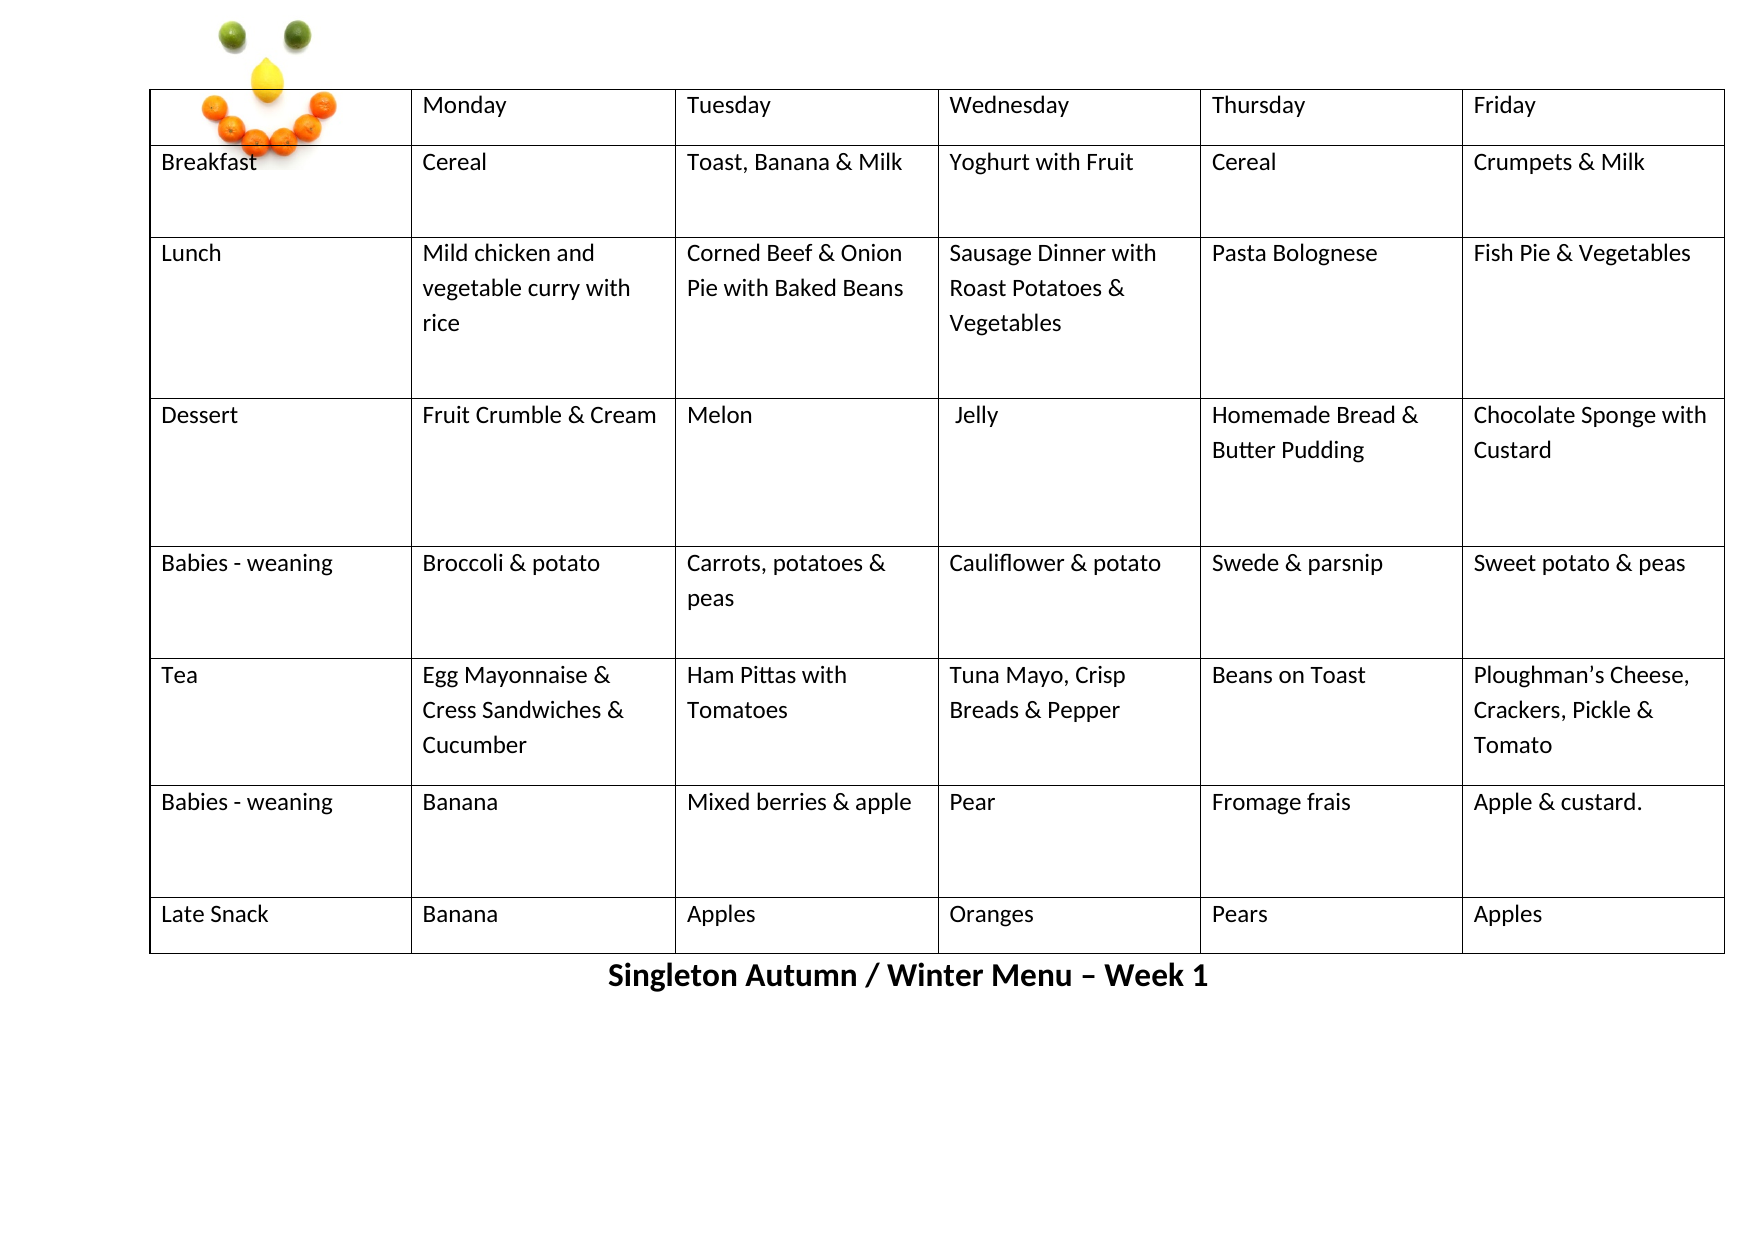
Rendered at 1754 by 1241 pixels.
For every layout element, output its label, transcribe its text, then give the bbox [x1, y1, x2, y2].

table_cell Pear [939, 786, 1200, 897]
table_cell Babies - weaning [151, 786, 411, 897]
table_cell Tuna Mayo, Crisp Breads & Pepper [939, 659, 1200, 784]
table_cell Tea [151, 659, 411, 784]
table_cell Homemade Bread & Butter Pudding [1201, 399, 1462, 546]
table_cell Oranges [939, 898, 1200, 953]
table_cell Cauliflower & potato [939, 547, 1200, 658]
table_header Thursday [1201, 90, 1462, 145]
table_cell Pears [1201, 898, 1462, 953]
table_cell Apples [1463, 898, 1724, 953]
table_cell Pasta Bolognese [1201, 238, 1462, 398]
table_cell Late Snack [151, 898, 411, 953]
table_cell Mild chicken and vegetable curry with rice [412, 238, 675, 398]
table_cell Lunch [151, 238, 411, 398]
table_cell Cereal [1201, 146, 1462, 237]
table_cell Chocolate Sponge with Custard [1463, 399, 1724, 546]
table_cell Beans on Toast [1201, 659, 1462, 784]
table_header Tuesday [676, 90, 938, 145]
table_cell Babies - weaning [151, 547, 411, 658]
table_cell Ham Pittas with Tomatoes [676, 659, 938, 784]
table_cell Fish Pie & Vegetables [1463, 238, 1724, 398]
table_cell Fromage frais [1201, 786, 1462, 897]
table_cell Cereal [412, 146, 675, 237]
table_cell Melon [676, 399, 938, 546]
table_cell Swede & parsnip [1201, 547, 1462, 658]
text Singleton Autumn / Winter Menu – Week 1 [150, 954, 1604, 995]
table_cell Toast, Banana & Milk [676, 146, 938, 237]
table_cell Broccoli & potato [412, 547, 675, 658]
table_cell Mixed berries & apple [676, 786, 938, 897]
table_cell Sausage Dinner with Roast Potatoes & Vegetables [939, 238, 1200, 398]
table_header Monday [412, 90, 675, 145]
picture [145, 4, 393, 170]
table_header Wednesday [939, 90, 1200, 145]
table_cell Apple & custard. [1463, 786, 1724, 897]
table_cell Banana [412, 898, 675, 953]
table_cell Banana [412, 786, 675, 897]
table_cell Carrots, potatoes & peas [676, 547, 938, 658]
table_cell Sweet potato & peas [1463, 547, 1724, 658]
table_cell Corned Beef & Onion Pie with Baked Beans [676, 238, 938, 398]
table_cell Ploughman’s Cheese, Crackers, Pickle & Tomato [1463, 659, 1724, 784]
table_cell Breakfast [151, 146, 411, 237]
table_header Friday [1463, 90, 1724, 145]
table_header [151, 90, 411, 145]
table_cell Apples [676, 898, 938, 953]
table_cell Dessert [151, 399, 411, 546]
table_cell Egg Mayonnaise & Cress Sandwiches & Cucumber [412, 659, 675, 784]
table_cell Yoghurt with Fruit [939, 146, 1200, 237]
table_cell Fruit Crumble & Cream [412, 399, 675, 546]
table_cell Jelly [939, 399, 1200, 546]
table_cell Crumpets & Milk [1463, 146, 1724, 237]
